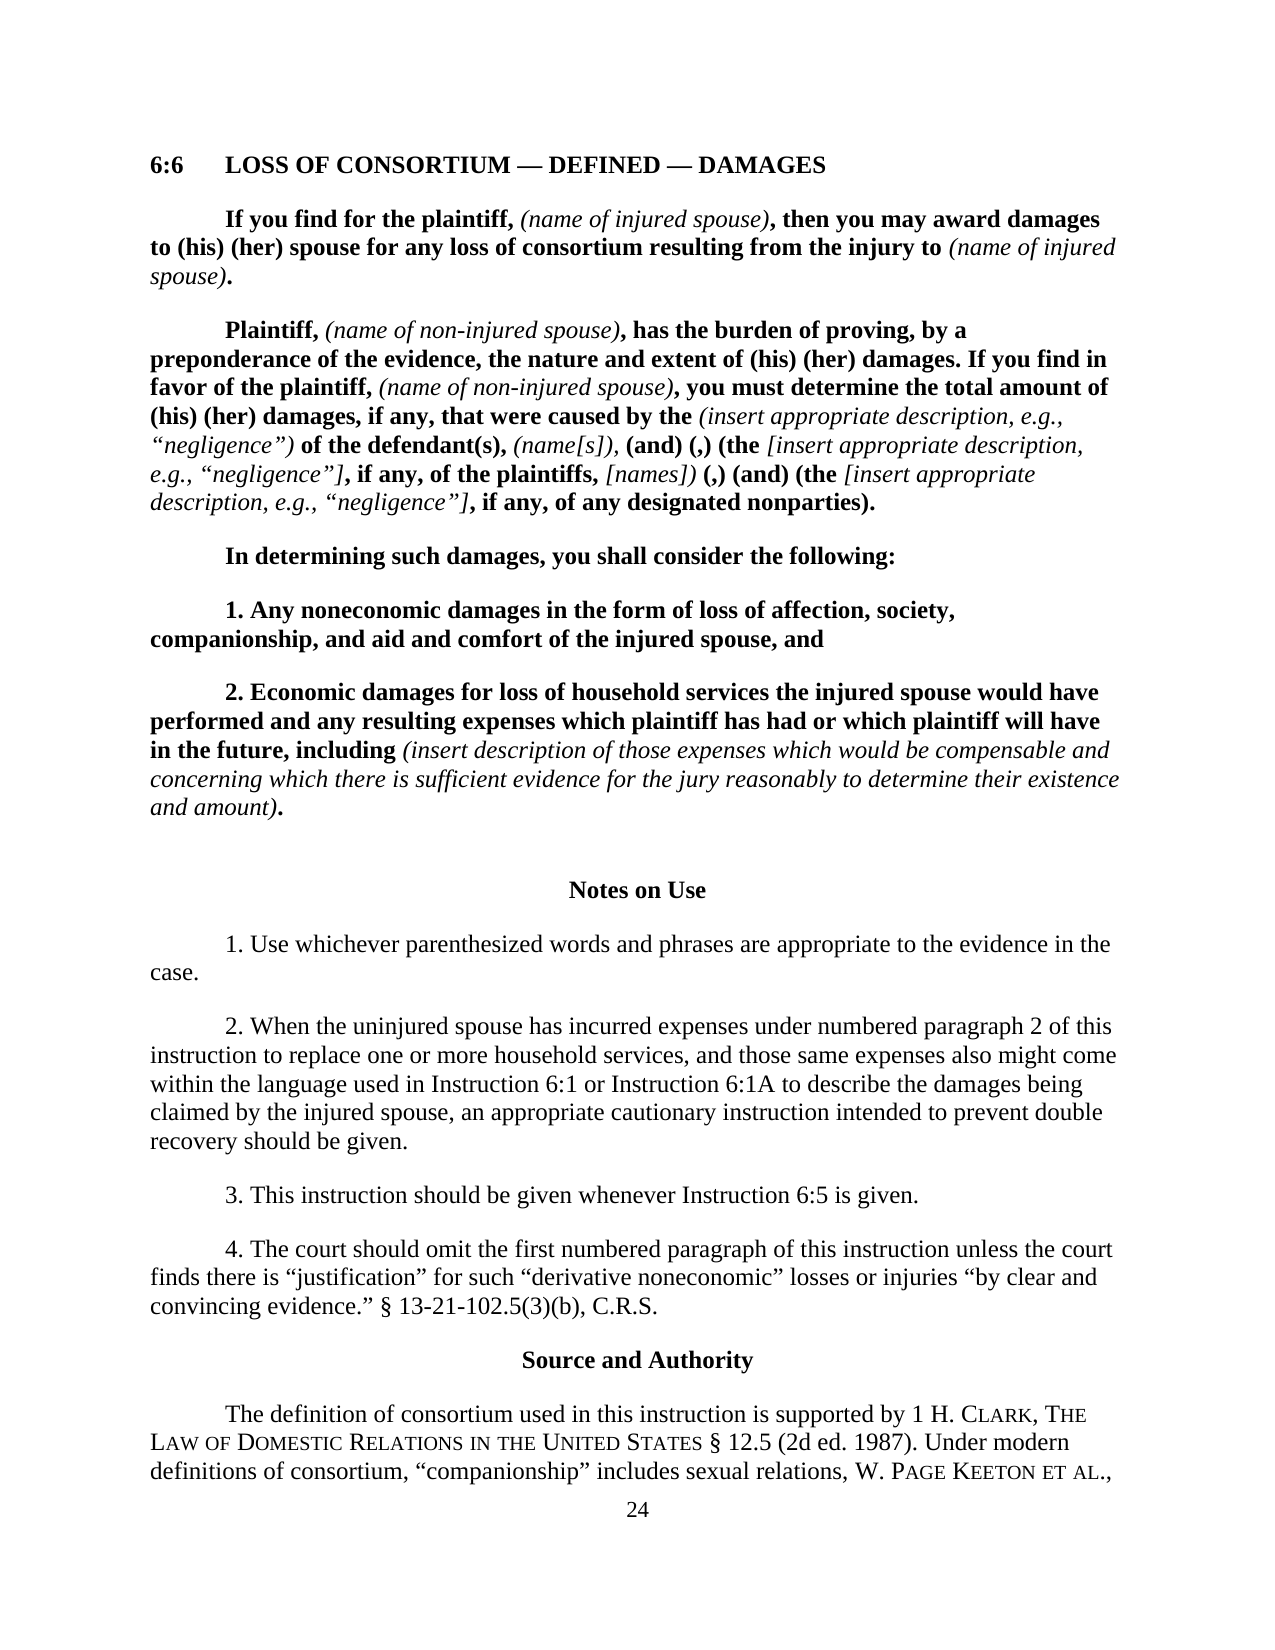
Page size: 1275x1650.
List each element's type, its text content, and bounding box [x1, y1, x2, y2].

text 2. Economic damages for loss of household services the injured spouse would have performed and any resulting expenses which plaintiff has had or which plaintiff will have in the future, including (insert description of those expenses which would be compensable and concerning which there is sufficient evidence for the jury reasonably to determine their existence and amount). [150, 677, 1125, 821]
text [150, 1399, 1125, 1485]
text 4. The court should omit the first numbered paragraph of this instruction unless the court finds there is “justification” for such “derivative noneconomic” losses or injuries “by clear and convincing evidence.” § 13-21-102.5(3)(b), C.R.S. [150, 1234, 1125, 1320]
text Plaintiff, (name of non-injured spouse), has the burden of proving, by a preponderance of the evidence, the nature and extent of (his) (her) damages. If you find in favor of the plaintiff, (name of non-injured spouse), you must determine the total amount of (his) (her) damages, if any, that were caused by the (insert appropriate description, e.g., “negligence”) of the defendant(s), (name[s]), (and) (,) (the [insert appropriate description, e.g., “negligence”], if any, of the plaintiffs, [names]) (,) (and) (the [insert appropriate description, e.g., “negligence”], if any, of any designated nonparties). [150, 315, 1125, 516]
text 3. This instruction should be given whenever Instruction 6:5 is given. [150, 1180, 1125, 1209]
text 2. When the uninjured spouse has incurred expenses under numbered paragraph 2 of this instruction to replace one or more household services, and those same expenses also might come within the language used in Instruction 6:1 or Instruction 6:1A to describe the damages being claimed by the injured spouse, an appropriate cautionary instruction intended to prevent double recovery should be given. [150, 1011, 1125, 1155]
text Source and Authority [150, 1345, 1125, 1374]
text 6:6 LOSS OF CONSORTIUM — DEFINED — DAMAGES [150, 150, 1125, 179]
text In determining such damages, you shall consider the following: [150, 541, 1125, 570]
text 1. Use whichever parenthesized words and phrases are appropriate to the evidence in the case. [150, 929, 1125, 986]
text If you find for the plaintiff, (name of injured spouse), then you may award damages to (his) (her) spouse for any loss of consortium resulting from the injury to (name of injured spouse). [150, 204, 1125, 290]
text 1. Any noneconomic damages in the form of loss of affection, society, companionship, and aid and comfort of the injured spouse, and [150, 595, 1125, 652]
text Notes on Use [150, 875, 1125, 904]
